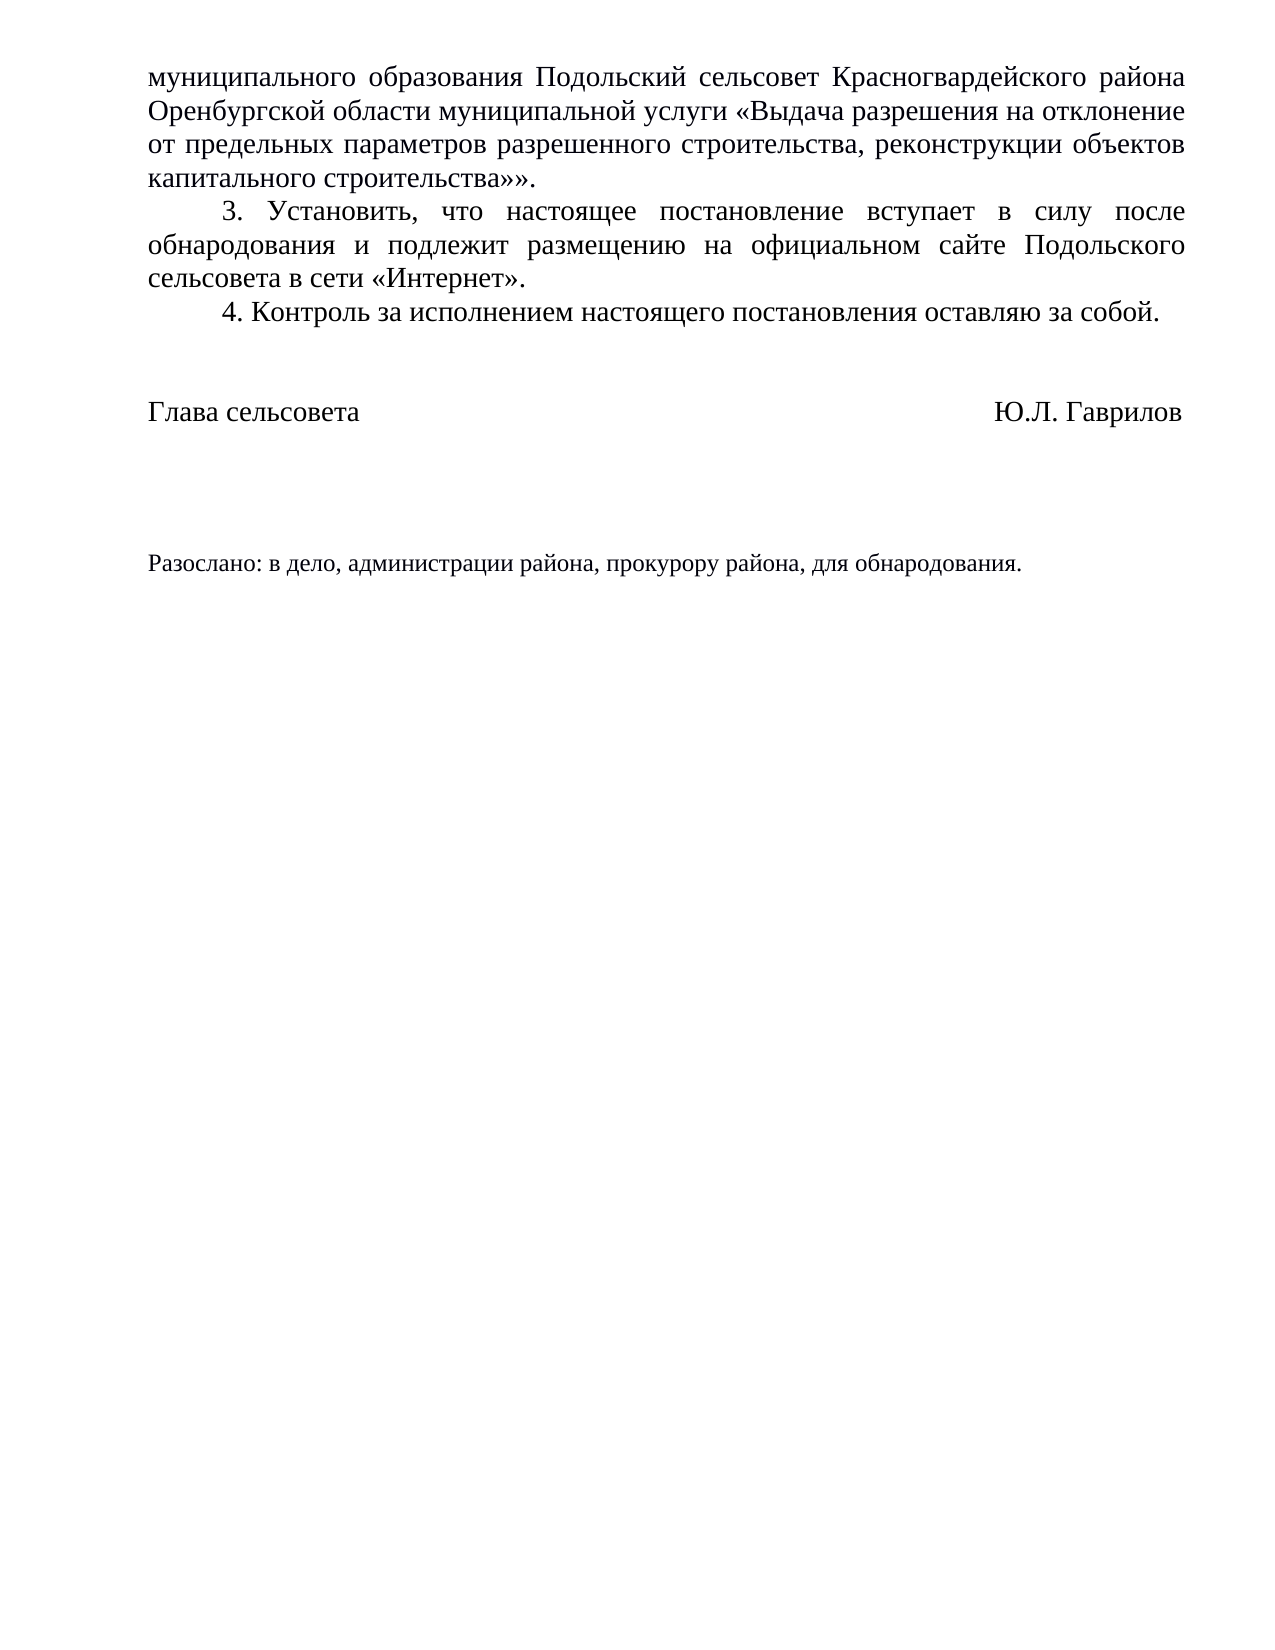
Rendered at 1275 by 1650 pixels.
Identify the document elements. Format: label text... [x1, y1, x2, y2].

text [148, 59, 1186, 193]
text 3. Установить, что настоящее постановление вступает в силу после обнародования и подлежит размещению на официальном сайте Подольского сельсовета в сети «Интернет». [148, 193, 1186, 294]
text Глава сельсовета Ю.Л. Гаврилов [148, 394, 1186, 428]
text 4. Контроль за исполнением настоящего постановления оставляю за собой. [148, 294, 1186, 327]
text Разослано: в дело, администрации района, прокурору района, для обнародования. [148, 548, 1186, 577]
